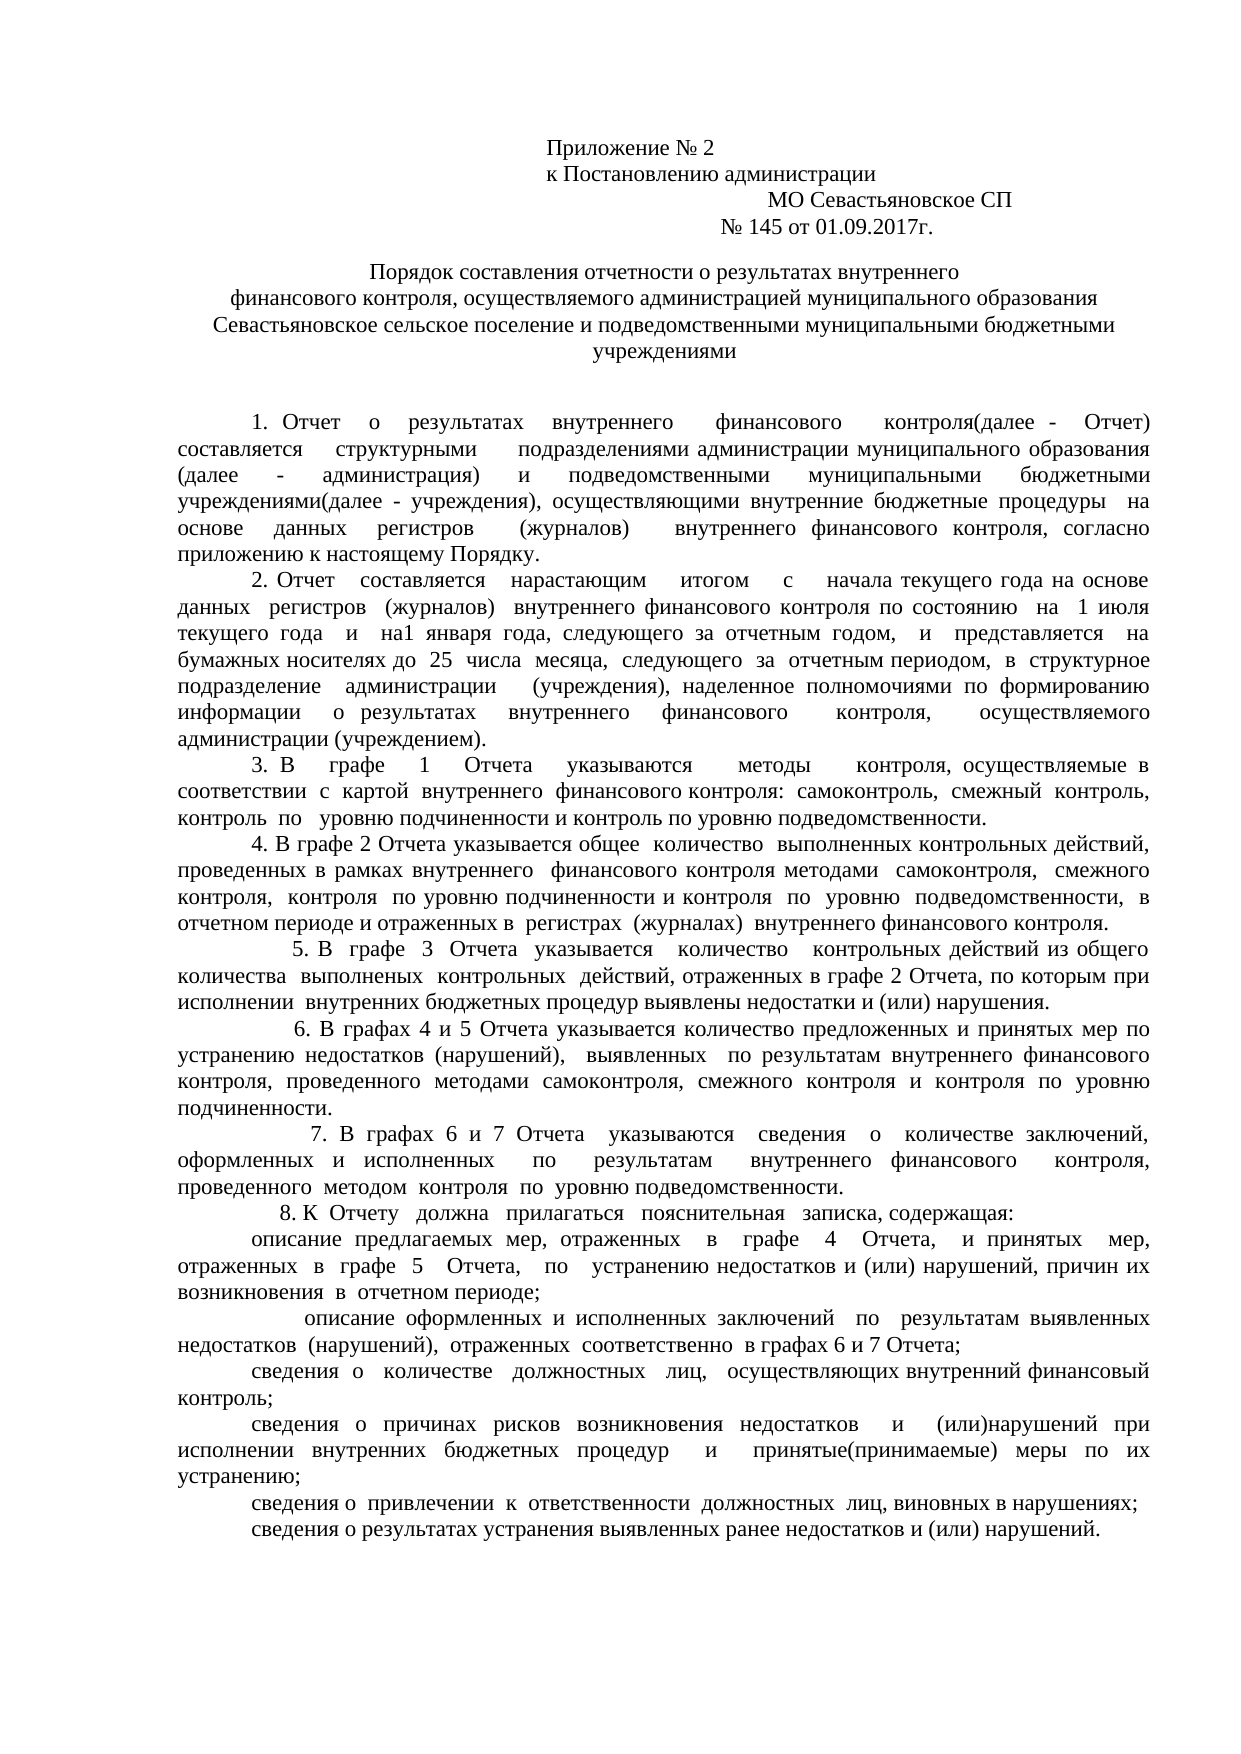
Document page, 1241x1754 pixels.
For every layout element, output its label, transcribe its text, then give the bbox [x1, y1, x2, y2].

text 5. В графе 3 Отчета указывается количество контрольных действий из общего количества выполненых контрольных действий, отраженных в графе 2 Отчета, по которым при исполнении внутренних бюджетных процедур выявлены недостатки и (или) нарушения. [177, 936, 1152, 1014]
text описание оформленных и исполненных заключений по результатам выявленных недостатков (нарушений), отраженных соответственно в графах 6 и 7 Отчета; [177, 1304, 1152, 1357]
text сведения о привлечении к ответственности должностных лиц, виновных в нарушениях; [177, 1489, 1152, 1515]
text сведения о количестве должностных лиц, осуществляющих внутренний финансовый контроль; [177, 1357, 1152, 1410]
text 7. В графах 6 и 7 Отчета указываются сведения о количестве заключений, оформленных и исполненных по результатам внутреннего финансового контроля, проведенного методом контроля по уровню подведомственности. [177, 1120, 1152, 1199]
text финансового контроля, осуществляемого администрацией муниципального образования Севастьяновское сельское поселение и подведомственными муниципальными бюджетными учреждениями [177, 284, 1152, 363]
text 6. В графах 4 и 5 Отчета указывается количество предложенных и принятых мер по устранению недостатков (нарушений), выявленных по результатам внутреннего финансового контроля, проведенного методами самоконтроля, смежного контроля и контроля по уровню подчиненности. [177, 1014, 1152, 1120]
text № 145 от 01.09.2017г. [177, 213, 1152, 239]
text 4. В графе 2 Отчета указывается общее количество выполненных контрольных действий, проведенных в рамках внутреннего финансового контроля методами самоконтроля, смежного контроля, контроля по уровню подчиненности и контроля по уровню подведомственности, в отчетном периоде и отраженных в регистрах (журналах) внутреннего финансового контроля. [177, 830, 1152, 936]
text описание предлагаемых мер, отраженных в графе 4 Отчета, и принятых мер, отраженных в графе 5 Отчета, по устранению недостатков и (или) нарушений, причин их возникновения в отчетном периоде; [177, 1225, 1152, 1304]
text 2. Отчет составляется нарастающим итогом с начала текущего года на основе данных регистров (журналов) внутреннего финансового контроля по состоянию на 1 июля текущего года и на1 января года, следующего за отчетным годом, и представляется на бумажных носителях до 25 числа месяца, следующего за отчетным периодом, в структурное подразделение администрации (учреждения), наделенное полномочиями по формированию информации о результатах внутреннего финансового контроля, осуществляемого администрации (учреждением). [177, 567, 1152, 751]
text к Постановлению администрации [546, 160, 1152, 186]
text 8. К Отчету должна прилагаться пояснительная записка, содержащая: [177, 1199, 1152, 1225]
text сведения о причинах рисков возникновения недостатков и (или)нарушений при исполнении внутренних бюджетных процедур и принятые(принимаемые) меры по их устранению; [177, 1410, 1152, 1489]
text МО Севастьяновское СП [767, 186, 1152, 213]
text Порядок составления отчетности о результатах внутреннего [177, 258, 1152, 284]
text сведения о результатах устранения выявленных ранее недостатков и (или) нарушений. [177, 1515, 1152, 1542]
text Приложение № 2 [546, 134, 1152, 160]
text 1. Отчет о результатах внутреннего финансового контроля(далее - Отчет) составляется структурными подразделениями администрации муниципального образования (далее - администрация) и подведомственными муниципальными бюджетными учреждениями(далее - учреждения), осуществляющими внутренние бюджетные процедуры на основе данных регистров (журналов) внутреннего финансового контроля, согласно приложению к настоящему Порядку. [177, 408, 1152, 567]
text 3. В графе 1 Отчета указываются методы контроля, осуществляемые в соответствии с картой внутреннего финансового контроля: самоконтроль, смежный контроль, контроль по уровню подчиненности и контроль по уровню подведомственности. [177, 751, 1152, 830]
